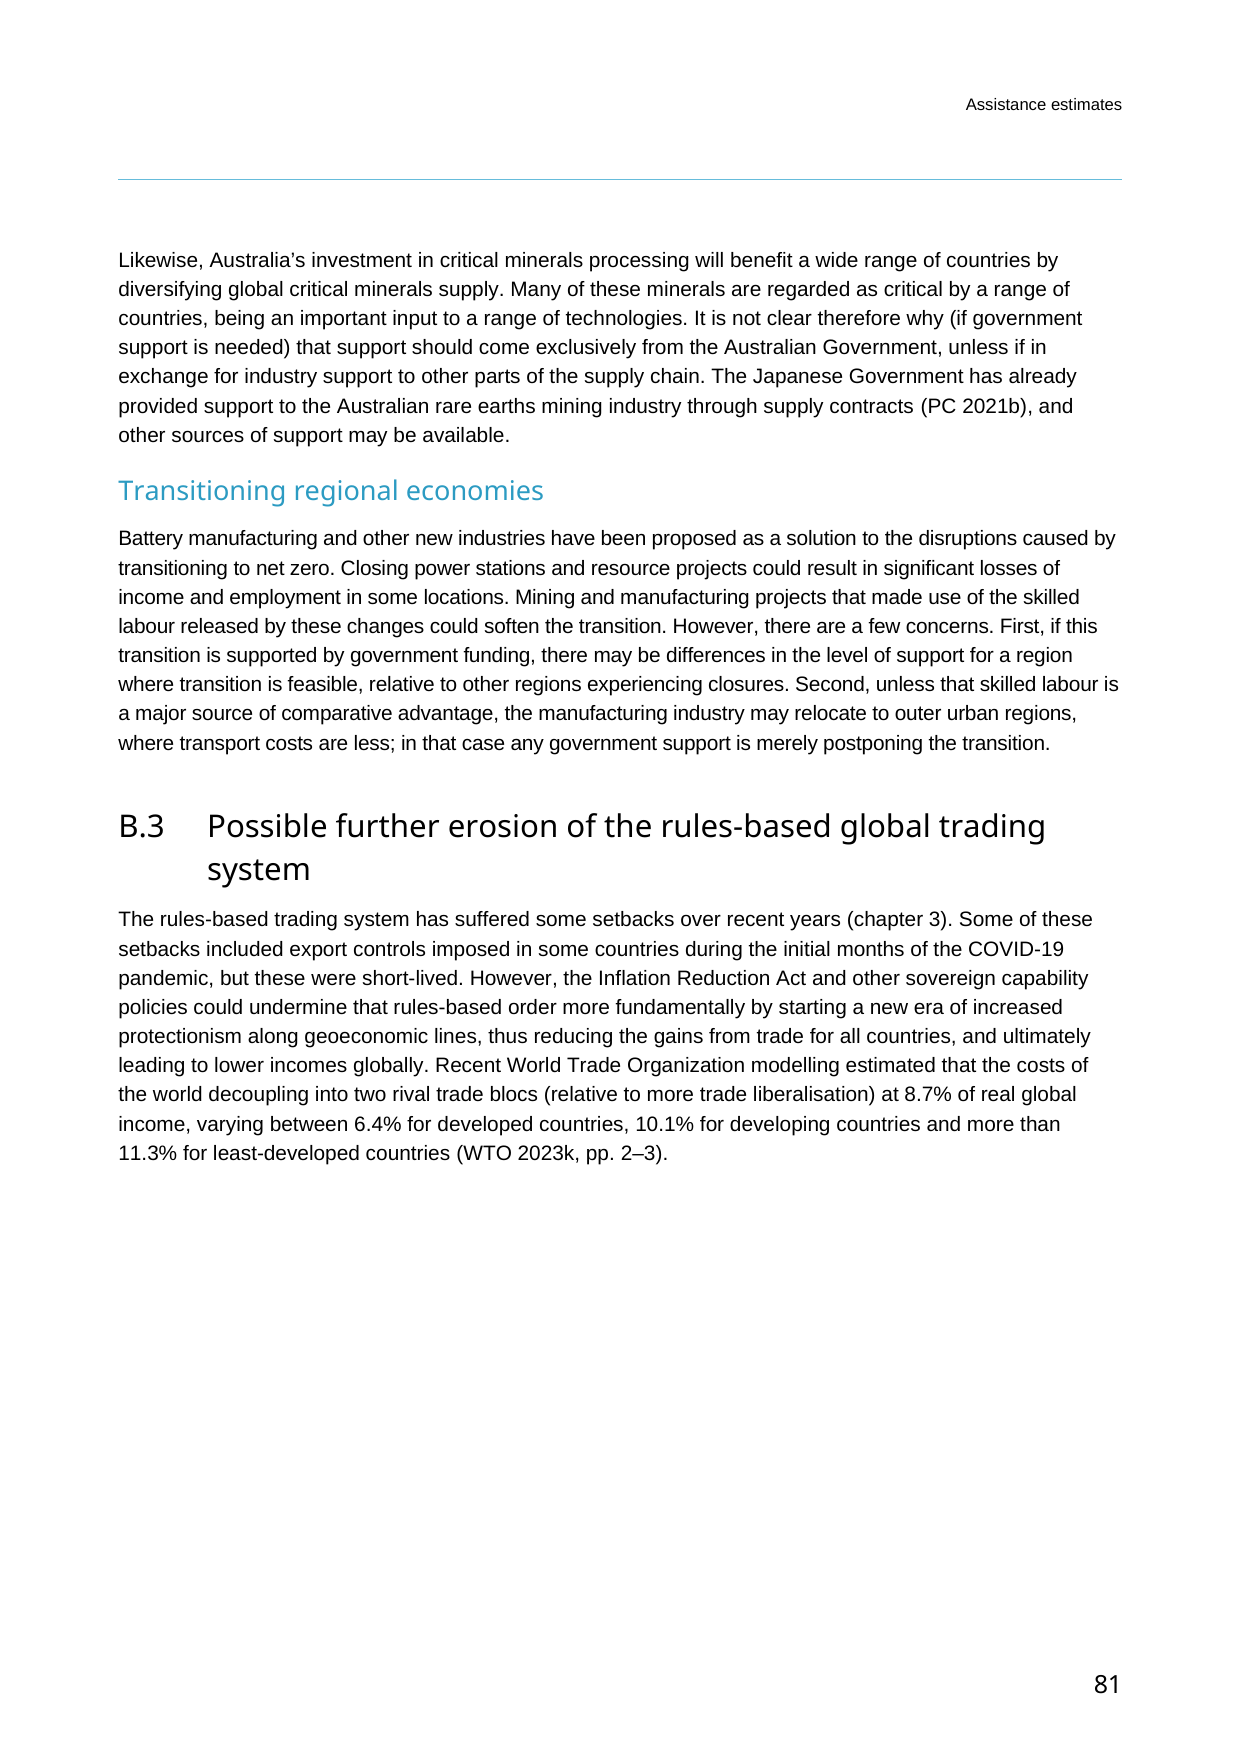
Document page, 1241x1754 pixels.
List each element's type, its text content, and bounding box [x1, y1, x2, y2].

text Likewise, Australia’s investment in critical minerals processing will benefit a wide range of countries by diversifying global critical minerals supply. Many of these minerals are regarded as critical by a range of countries, being an important input to a range of technologies. It is not clear therefore why (if government support is needed) that support should come exclusively from the Australian Government, unless if in exchange for industry support to other parts of the supply chain. The Japanese Government has already provided support to the Australian rare earths mining industry through supply contracts (PC 2021b), and other sources of support may be available. [118, 242, 1122, 447]
subtitle Possible further erosion of the rules-based global trading system [118, 804, 1122, 889]
text Battery manufacturing and other new industries have been proposed as a solution to the disruptions caused by transitioning to net zero. Closing power stations and resource projects could result in significant losses of income and employment in some locations. Mining and manufacturing projects that made use of the skilled labour released by these changes could soften the transition. However, there are a few concerns. First, if this transition is supported by government funding, there may be differences in the level of support for a region where transition is feasible, relative to other regions experiencing closures. Second, unless that skilled labour is a major source of comparative advantage, the manufacturing industry may relocate to outer urban regions, where transport costs are less; in that case any government support is merely postponing the transition. [118, 521, 1122, 754]
subtitle Transitioning regional economies [118, 472, 1122, 508]
text The rules-based trading system has suffered some setbacks over recent years (chapter 3). Some of these setbacks included export controls imposed in some countries during the initial months of the COVID-19 pandemic, but these were short-lived. However, the Inflation Reduction Act and other sovereign capability policies could undermine that rules-based order more fundamentally by starting a new era of increased protectionism along geoeconomic lines, thus reducing the gains from trade for all countries, and ultimately leading to lower incomes globally. Recent World Trade Organization modelling estimated that the costs of the world decoupling into two rival trade blocs (relative to more trade liberalisation) at 8.7% of real global income, varying between 6.4% for developed countries, 10.1% for developing countries and more than 11.3% for least-developed countries (WTO 2023k, pp. 2–3). [118, 902, 1122, 1164]
